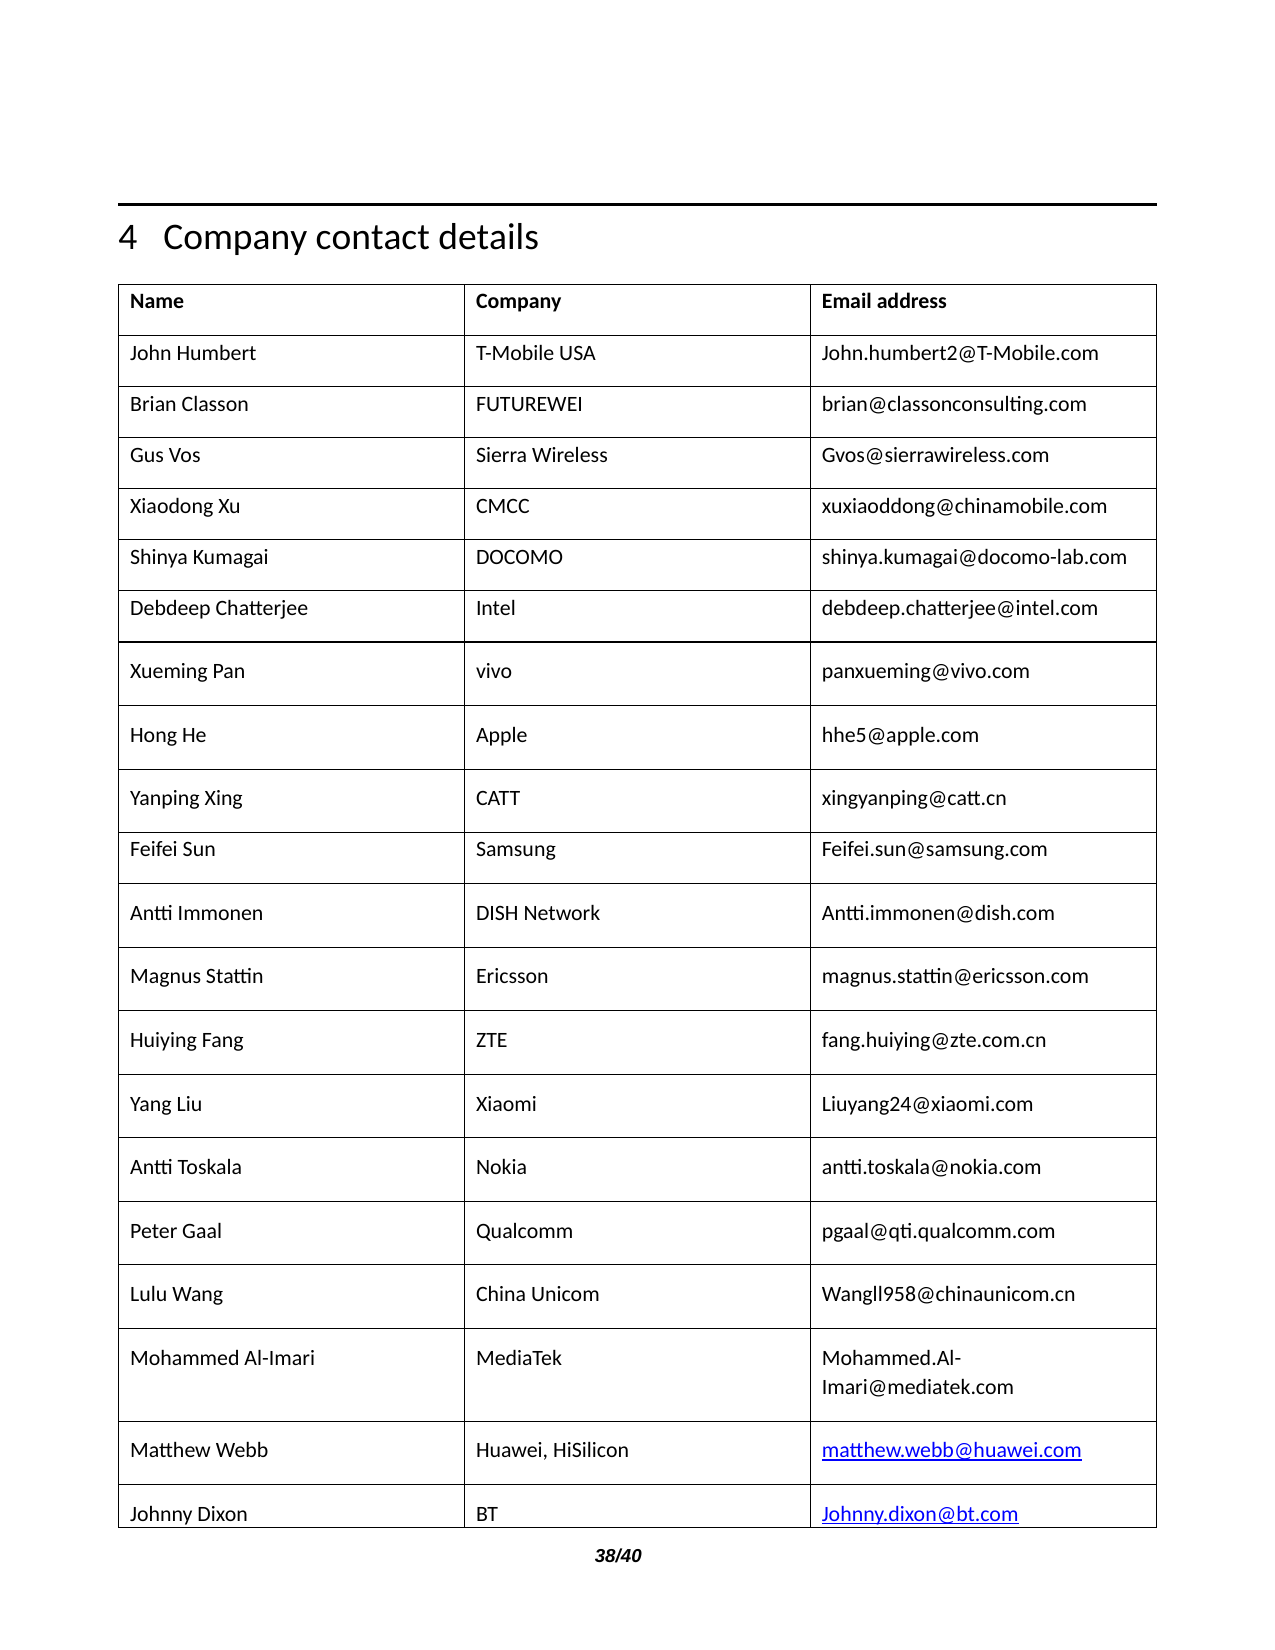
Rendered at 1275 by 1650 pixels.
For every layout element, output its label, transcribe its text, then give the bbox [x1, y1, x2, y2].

table_cell John.humbert2@T-Mobile.com [811, 336, 1156, 386]
table_cell antti.toskala@nokia.com [811, 1138, 1156, 1201]
table_cell Sierra Wireless [465, 438, 810, 488]
table_cell Yanping Xing [119, 770, 464, 832]
table_cell Johnny Dixon [119, 1485, 464, 1527]
table_cell Nokia [465, 1138, 810, 1201]
table_cell magnus.stattin@ericsson.com [811, 948, 1156, 1010]
table_cell Apple [465, 706, 810, 768]
table_cell MediaTek [465, 1329, 810, 1421]
table_cell Antti Toskala [119, 1138, 464, 1201]
table_cell brian@classonconsulting.com [811, 387, 1156, 437]
table_cell Shinya Kumagai [119, 540, 464, 590]
table_cell Magnus Stattin [119, 948, 464, 1010]
table_cell Mohammed Al-Imari [119, 1329, 464, 1421]
table_cell CATT [465, 770, 810, 832]
table_cell ZTE [465, 1011, 810, 1074]
table_cell China Unicom [465, 1265, 810, 1328]
table_cell Gvos@sierrawireless.com [811, 438, 1156, 488]
table_cell Xueming Pan [119, 643, 464, 705]
table_cell FUTUREWEI [465, 387, 810, 437]
table_cell Liuyang24@xiaomi.com [811, 1075, 1156, 1137]
table_header Name [119, 285, 464, 335]
table_cell Johnny.dixon@bt.com [811, 1485, 1156, 1527]
table_cell matthew.webb@huawei.com [811, 1422, 1156, 1484]
table_cell Antti Immonen [119, 884, 464, 947]
table_cell shinya.kumagai@docomo-lab.com [811, 540, 1156, 590]
table_cell Xiaomi [465, 1075, 810, 1137]
table_cell Yang Liu [119, 1075, 464, 1137]
table_cell Lulu Wang [119, 1265, 464, 1328]
table_cell Xiaodong Xu [119, 489, 464, 539]
table_cell Qualcomm [465, 1202, 810, 1264]
table_header Email address [811, 285, 1156, 335]
table_cell hhe5@apple.com [811, 706, 1156, 768]
table_cell Ericsson [465, 948, 810, 1010]
table_cell Debdeep Chatterjee [119, 591, 464, 641]
table_cell Gus Vos [119, 438, 464, 488]
table_cell Matthew Webb [119, 1422, 464, 1484]
table_cell Antti.immonen@dish.com [811, 884, 1156, 947]
table_header Company [465, 285, 810, 335]
table_cell Hong He [119, 706, 464, 768]
table_cell Intel [465, 591, 810, 641]
subtitle Company contact details [118, 206, 1157, 258]
table_cell Wangll958@chinaunicom.cn [811, 1265, 1156, 1328]
table_cell vivo [465, 643, 810, 705]
table_cell CMCC [465, 489, 810, 539]
table_cell Feifei.sun@samsung.com [811, 833, 1156, 883]
table_cell DOCOMO [465, 540, 810, 590]
table_cell panxueming@vivo.com [811, 643, 1156, 705]
table_cell xingyanping@catt.cn [811, 770, 1156, 832]
table_cell pgaal@qti.qualcomm.com [811, 1202, 1156, 1264]
table_cell Huiying Fang [119, 1011, 464, 1074]
table_cell fang.huiying@zte.com.cn [811, 1011, 1156, 1074]
table_cell BT [465, 1485, 810, 1527]
table_cell T-Mobile USA [465, 336, 810, 386]
table_cell DISH Network [465, 884, 810, 947]
table_cell Huawei, HiSilicon [465, 1422, 810, 1484]
table_cell xuxiaoddong@chinamobile.com [811, 489, 1156, 539]
table_cell Brian Classon [119, 387, 464, 437]
table_cell Feifei Sun [119, 833, 464, 883]
table_cell Mohammed.Al-Imari@mediatek.com [811, 1329, 1156, 1421]
table_cell Peter Gaal [119, 1202, 464, 1264]
table_cell debdeep.chatterjee@intel.com [811, 591, 1156, 641]
table_cell Samsung [465, 833, 810, 883]
table_cell John Humbert [119, 336, 464, 386]
